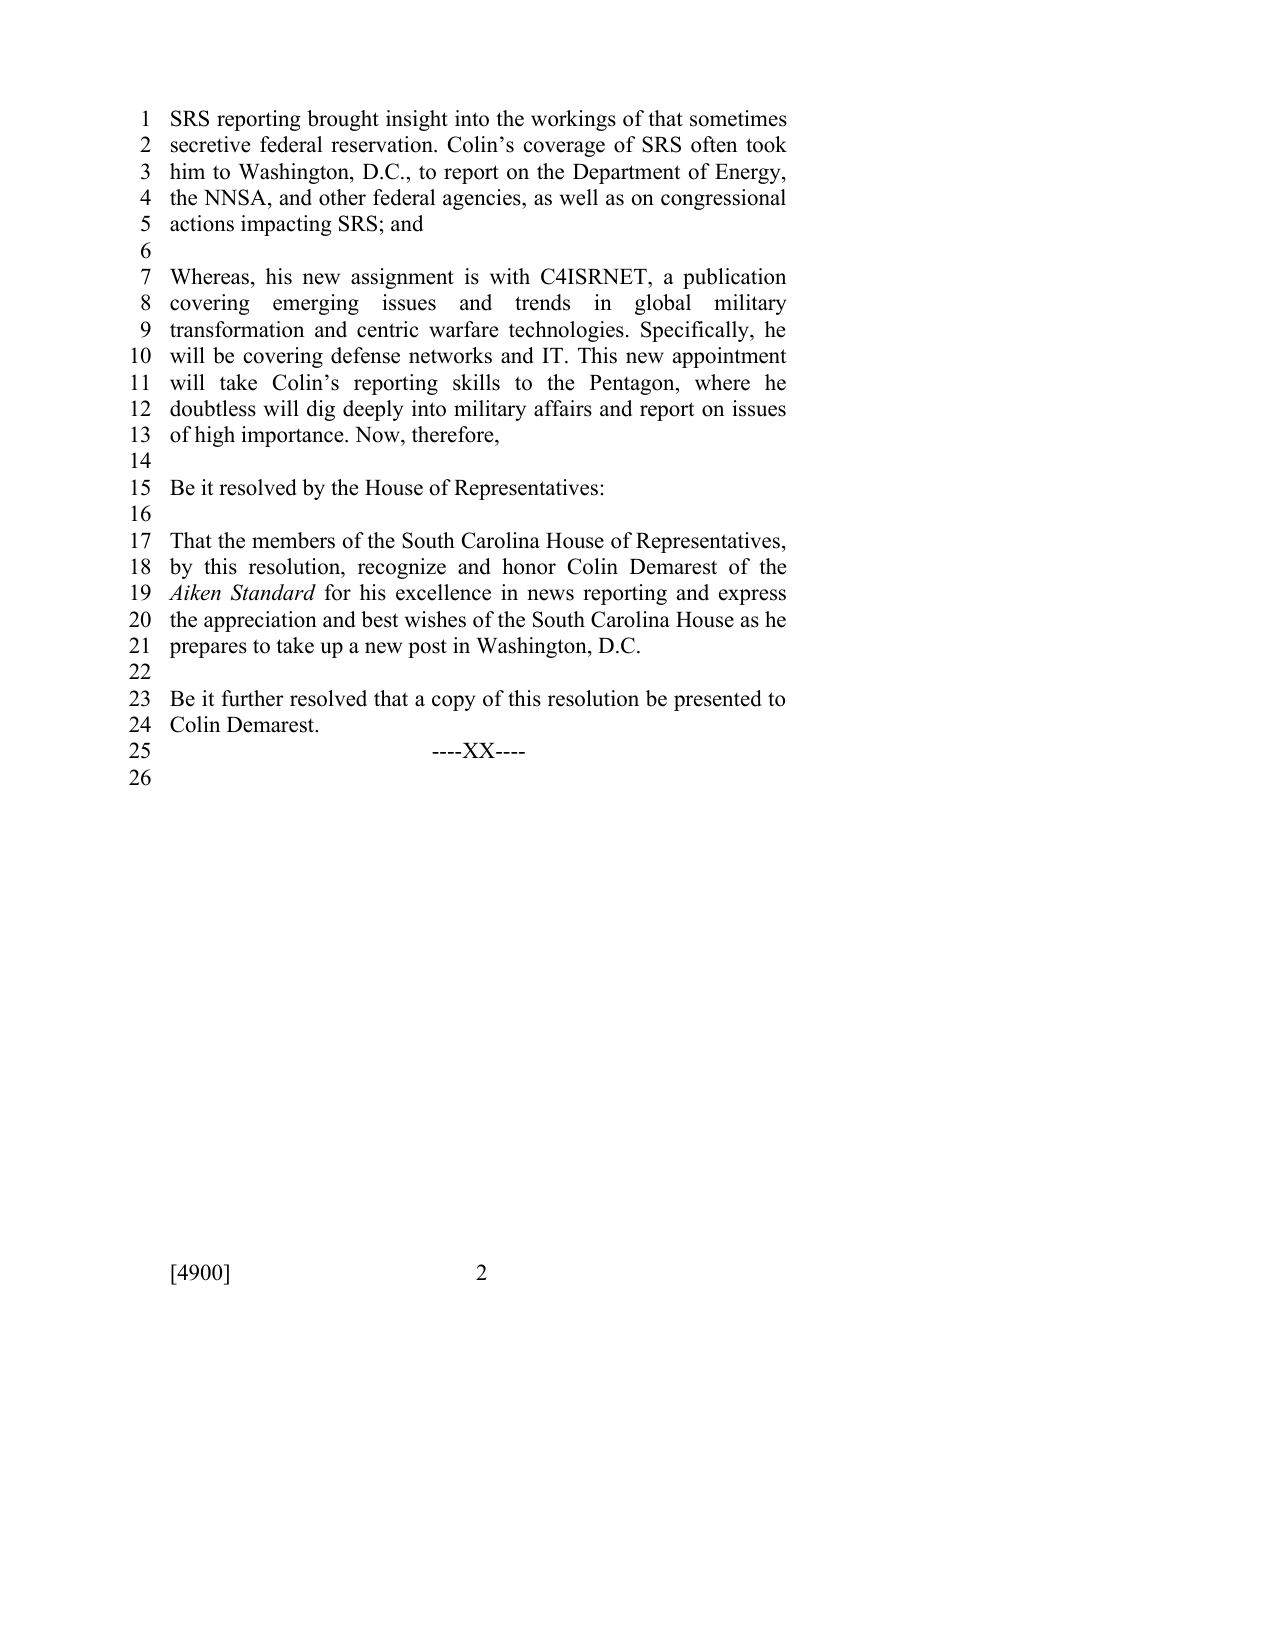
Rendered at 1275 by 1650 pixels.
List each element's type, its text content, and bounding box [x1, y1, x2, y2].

text Be it further resolved that a copy of this resolution be presented to Colin Demarest. [169, 685, 787, 737]
text That the members of the South Carolina House of Representatives, by this resolution, recognize and honor Colin Demarest of the Aiken Standard for his excellence in news reporting and express the appreciation and best wishes of the South Carolina House as he prepares to take up a new post in Washington, D.C. [169, 527, 787, 658]
text ----XX---- [169, 737, 787, 764]
text Whereas, his new assignment is with C4ISRNET, a publication covering emerging issues and trends in global military transformation and centric warfare technologies. Specifically, he will be covering defense networks and IT. This new appointment will take Colin’s reporting skills to the Pentagon, where he doubtless will dig deeply into military affairs and report on issues of high importance. Now, therefore, [169, 263, 787, 448]
text Be it resolved by the House of Representatives: [169, 474, 787, 500]
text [169, 105, 787, 237]
